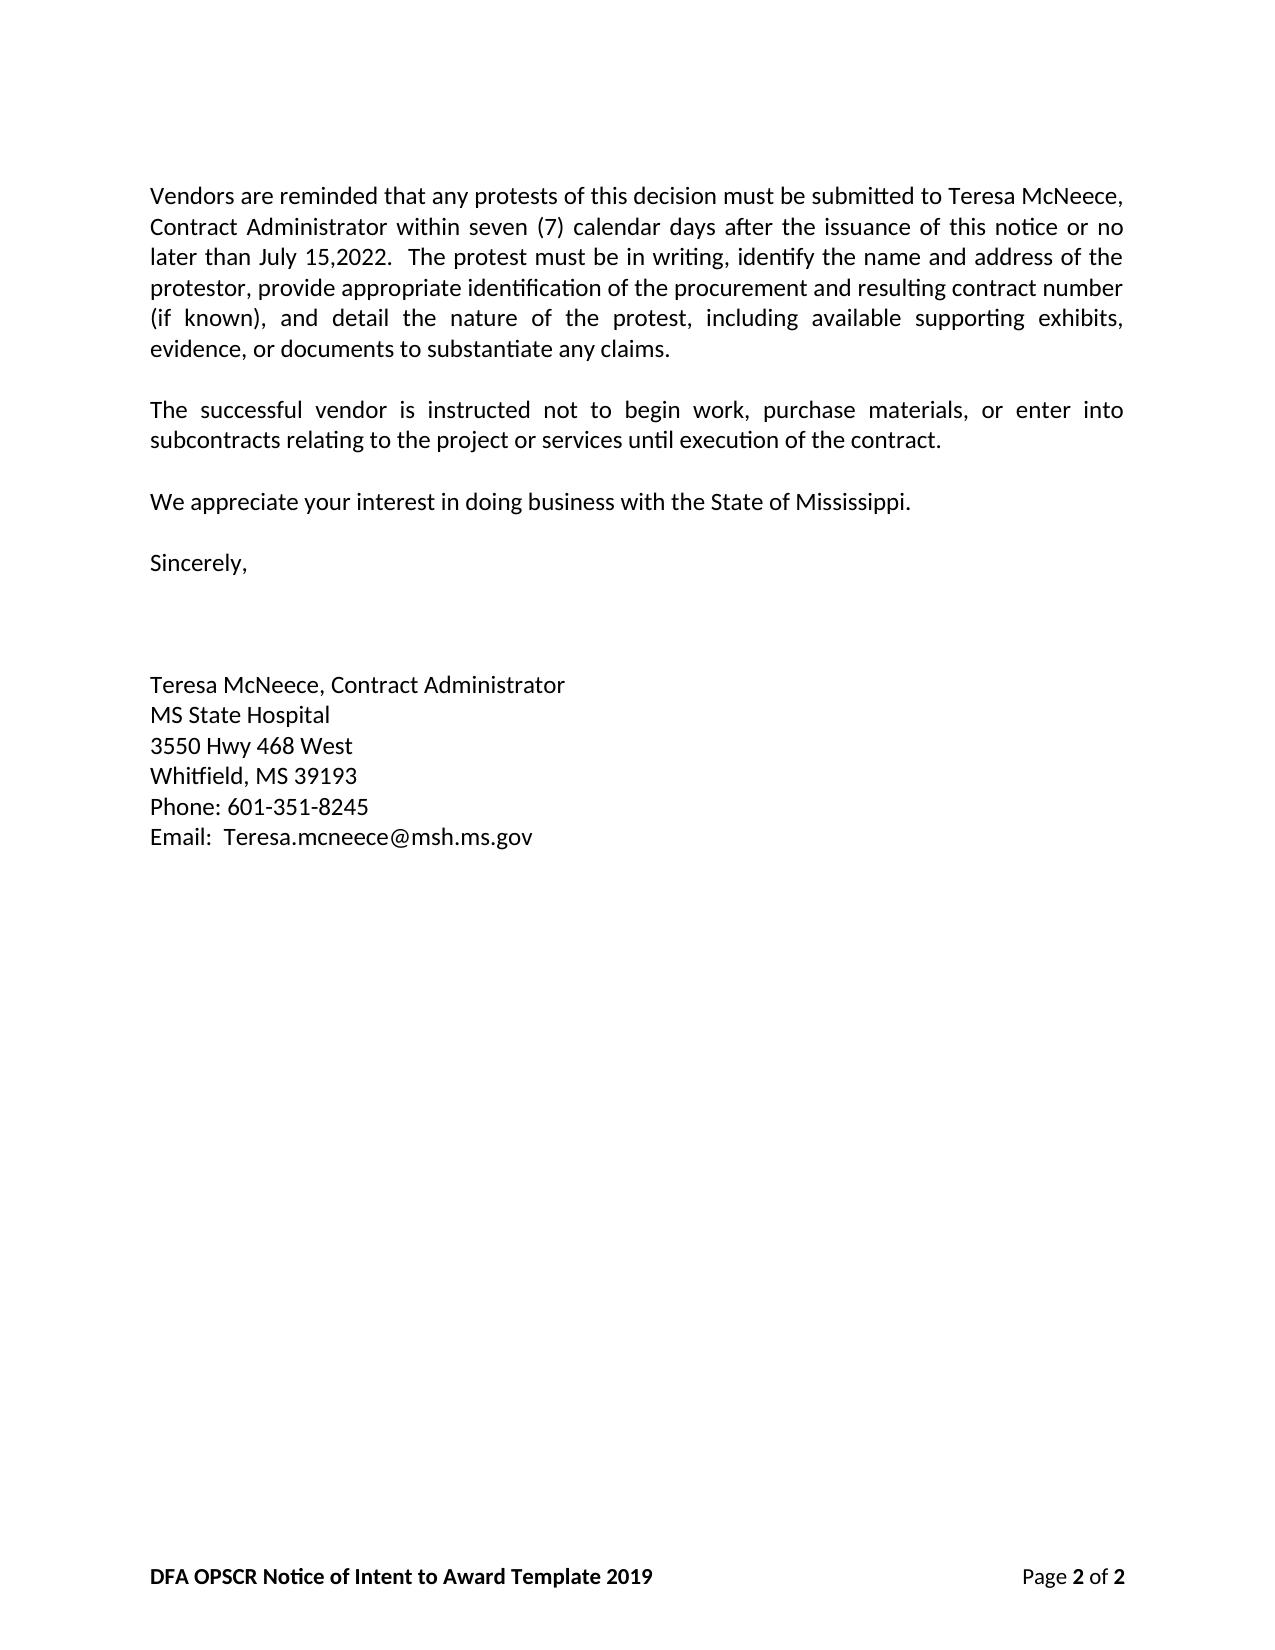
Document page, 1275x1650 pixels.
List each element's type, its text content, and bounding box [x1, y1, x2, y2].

text MS State Hospital [150, 699, 1125, 730]
text Vendors are reminded that any protests of this decision must be submitted to Teresa McNeece, Contract Administrator within seven (7) calendar days after the issuance of this notice or no later than July 15,2022. The protest must be in writing, identify the name and address of the protestor, provide appropriate identification of the procurement and resulting contract number (if known), and detail the nature of the protest, including available supporting exhibits, evidence, or documents to substantiate any claims. [150, 181, 1125, 364]
text Sincerely, [150, 547, 1125, 577]
text The successful vendor is instructed not to begin work, purchase materials, or enter into subcontracts relating to the project or services until execution of the contract. [150, 394, 1125, 455]
text We appreciate your interest in doing business with the State of Mississippi. [150, 486, 1125, 516]
text Whitfield, MS 39193 [150, 760, 1125, 791]
text Phone: 601-351-8245 [150, 791, 1125, 821]
text 3550 Hwy 468 West [150, 730, 1125, 760]
text Email: Teresa.mcneece@msh.ms.gov [150, 821, 1125, 852]
text Teresa McNeece, Contract Administrator [150, 669, 1125, 699]
